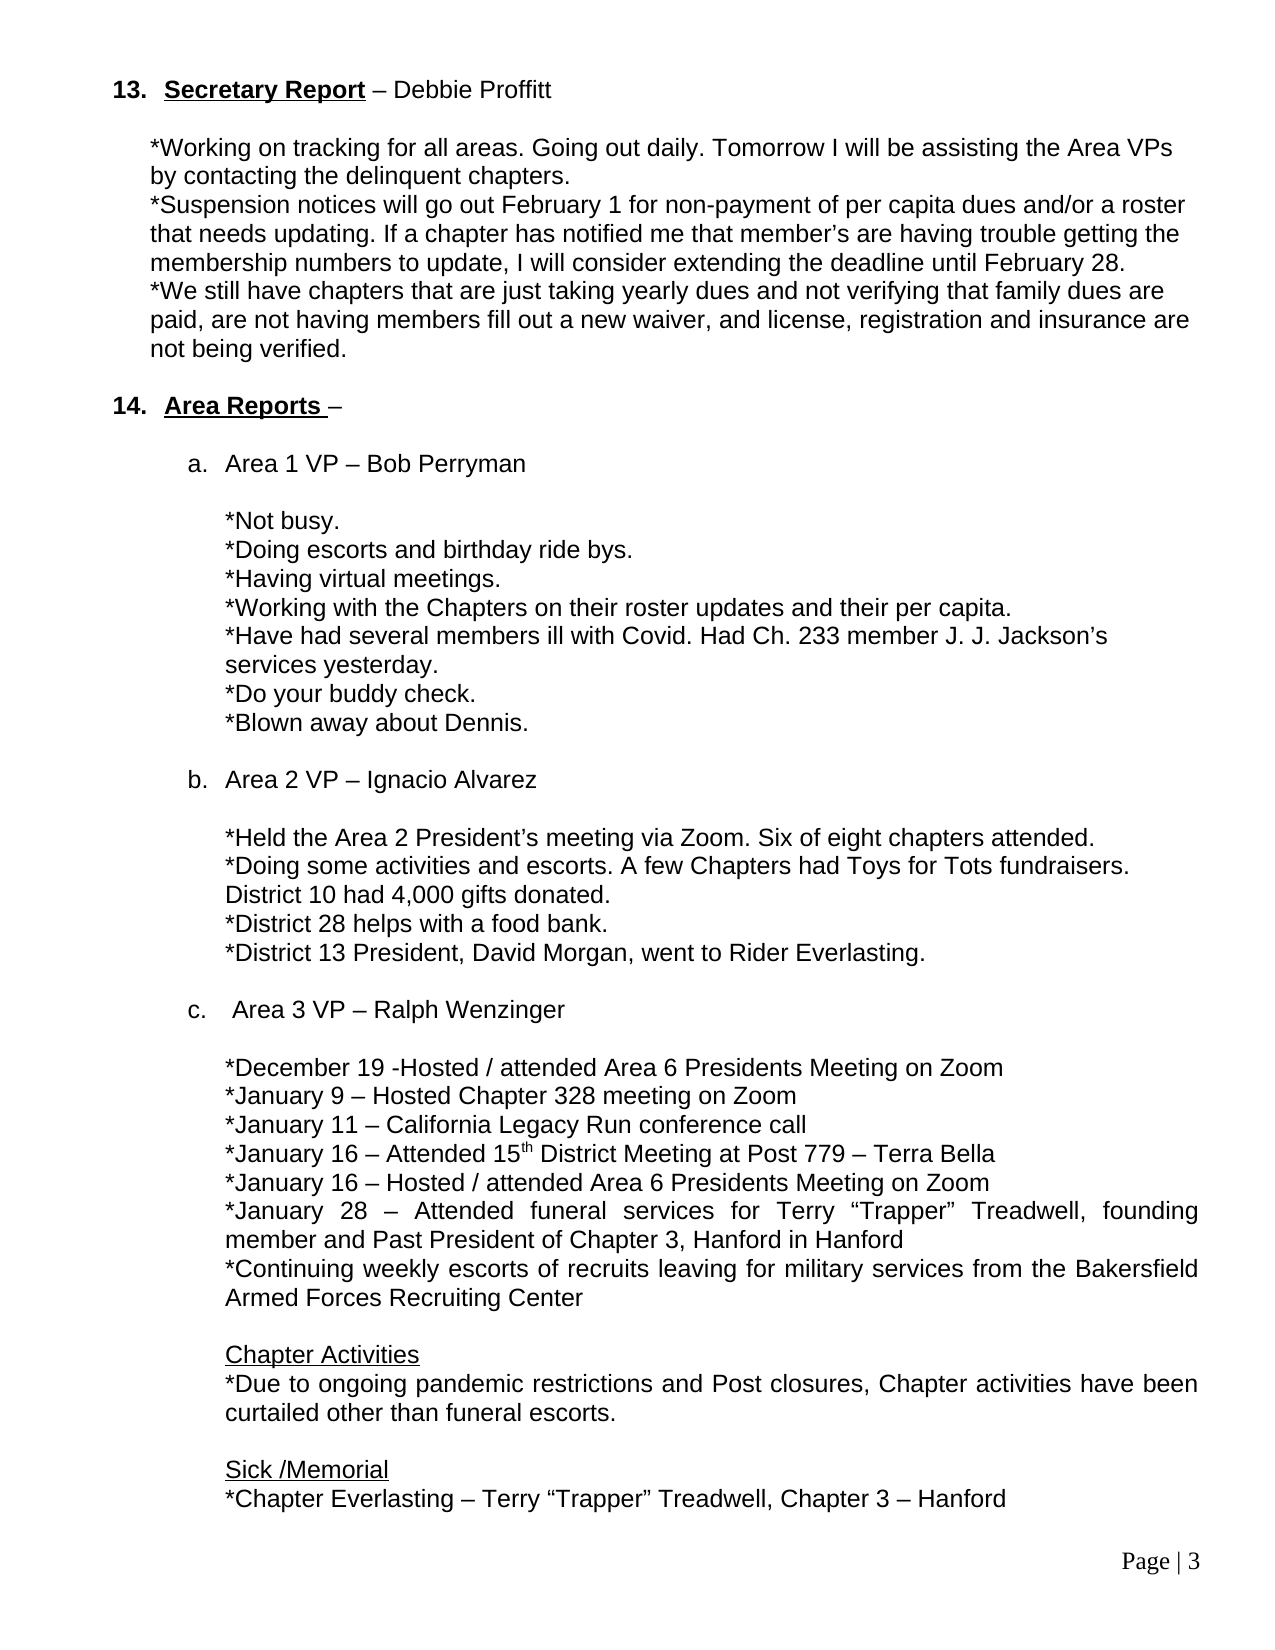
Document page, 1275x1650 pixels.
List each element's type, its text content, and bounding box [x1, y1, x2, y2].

text *Continuing weekly escorts of recruits leaving for military services from the Bakersfield Armed Forces Recruiting Center [225, 1254, 1200, 1311]
text *Doing some activities and escorts. A few Chapters had Toys for Tots fundraisers. District 10 had 4,000 gifts donated. [225, 851, 1200, 909]
text *January 16 – Attended 15th District Meeting at Post 779 – Terra Bella [150, 1139, 1200, 1167]
text *January 28 – Attended funeral services for Terry “Trapper” Treadwell, founding member and Past President of Chapter 3, Hanford in Hanford [225, 1196, 1200, 1254]
text *Have had several members ill with Covid. Had Ch. 233 member J. J. Jackson’s services yesterday. [225, 621, 1200, 679]
list Area 2 VP – Ignacio Alvarez [187, 765, 1200, 794]
text *We still have chapters that are just taking yearly dues and not verifying that family dues are paid, are not having members fill out a new waiver, and license, registration and insurance are not being verified. [150, 276, 1200, 362]
list Area 1 VP – Bob Perryman [187, 449, 1200, 477]
text *Doing escorts and birthday ride bys. [225, 535, 1200, 564]
list Area Reports – [112, 391, 1200, 420]
list Area 3 VP – Ralph Wenzinger [187, 995, 1200, 1024]
text *Not busy. [225, 477, 1200, 535]
text *Chapter Everlasting – Terry “Trapper” Treadwell, Chapter 3 – Hanford [150, 1484, 1200, 1512]
text *Held the Area 2 President’s meeting via Zoom. Six of eight chapters attended. [225, 822, 1200, 851]
text *Due to ongoing pandemic restrictions and Post closures, Chapter activities have been curtailed other than funeral escorts. [225, 1369, 1200, 1426]
text *Blown away about Dennis. [225, 707, 1200, 736]
text *Working on tracking for all areas. Going out daily. Tomorrow I will be assisting the Area VPs by contacting the delinquent chapters. [150, 132, 1200, 190]
text *Do your buddy check. [225, 679, 1200, 707]
text *Having virtual meetings. *Working with the Chapters on their roster updates and their per capita. [225, 564, 1200, 621]
text Sick /Memorial [150, 1455, 1200, 1484]
text *January 11 – California Legacy Run conference call [150, 1110, 1200, 1139]
text *January 16 – Hosted / attended Area 6 Presidents Meeting on Zoom [150, 1167, 1200, 1196]
text *District 28 helps with a food bank. [225, 909, 1200, 937]
list Secretary Report – Debbie Proffitt [112, 75, 1200, 104]
text Chapter Activities [150, 1340, 1200, 1369]
text *Suspension notices will go out February 1 for non-payment of per capita dues and/or a roster that needs updating. If a chapter has notified me that member’s are having trouble getting the membership numbers to update, I will consider extending the deadline until February 28. [150, 190, 1200, 276]
text *District 13 President, David Morgan, went to Rider Everlasting. [225, 937, 1200, 966]
text *January 9 – Hosted Chapter 328 meeting on Zoom [225, 1081, 1200, 1110]
text *December 19 -Hosted / attended Area 6 Presidents Meeting on Zoom [225, 1024, 1200, 1081]
